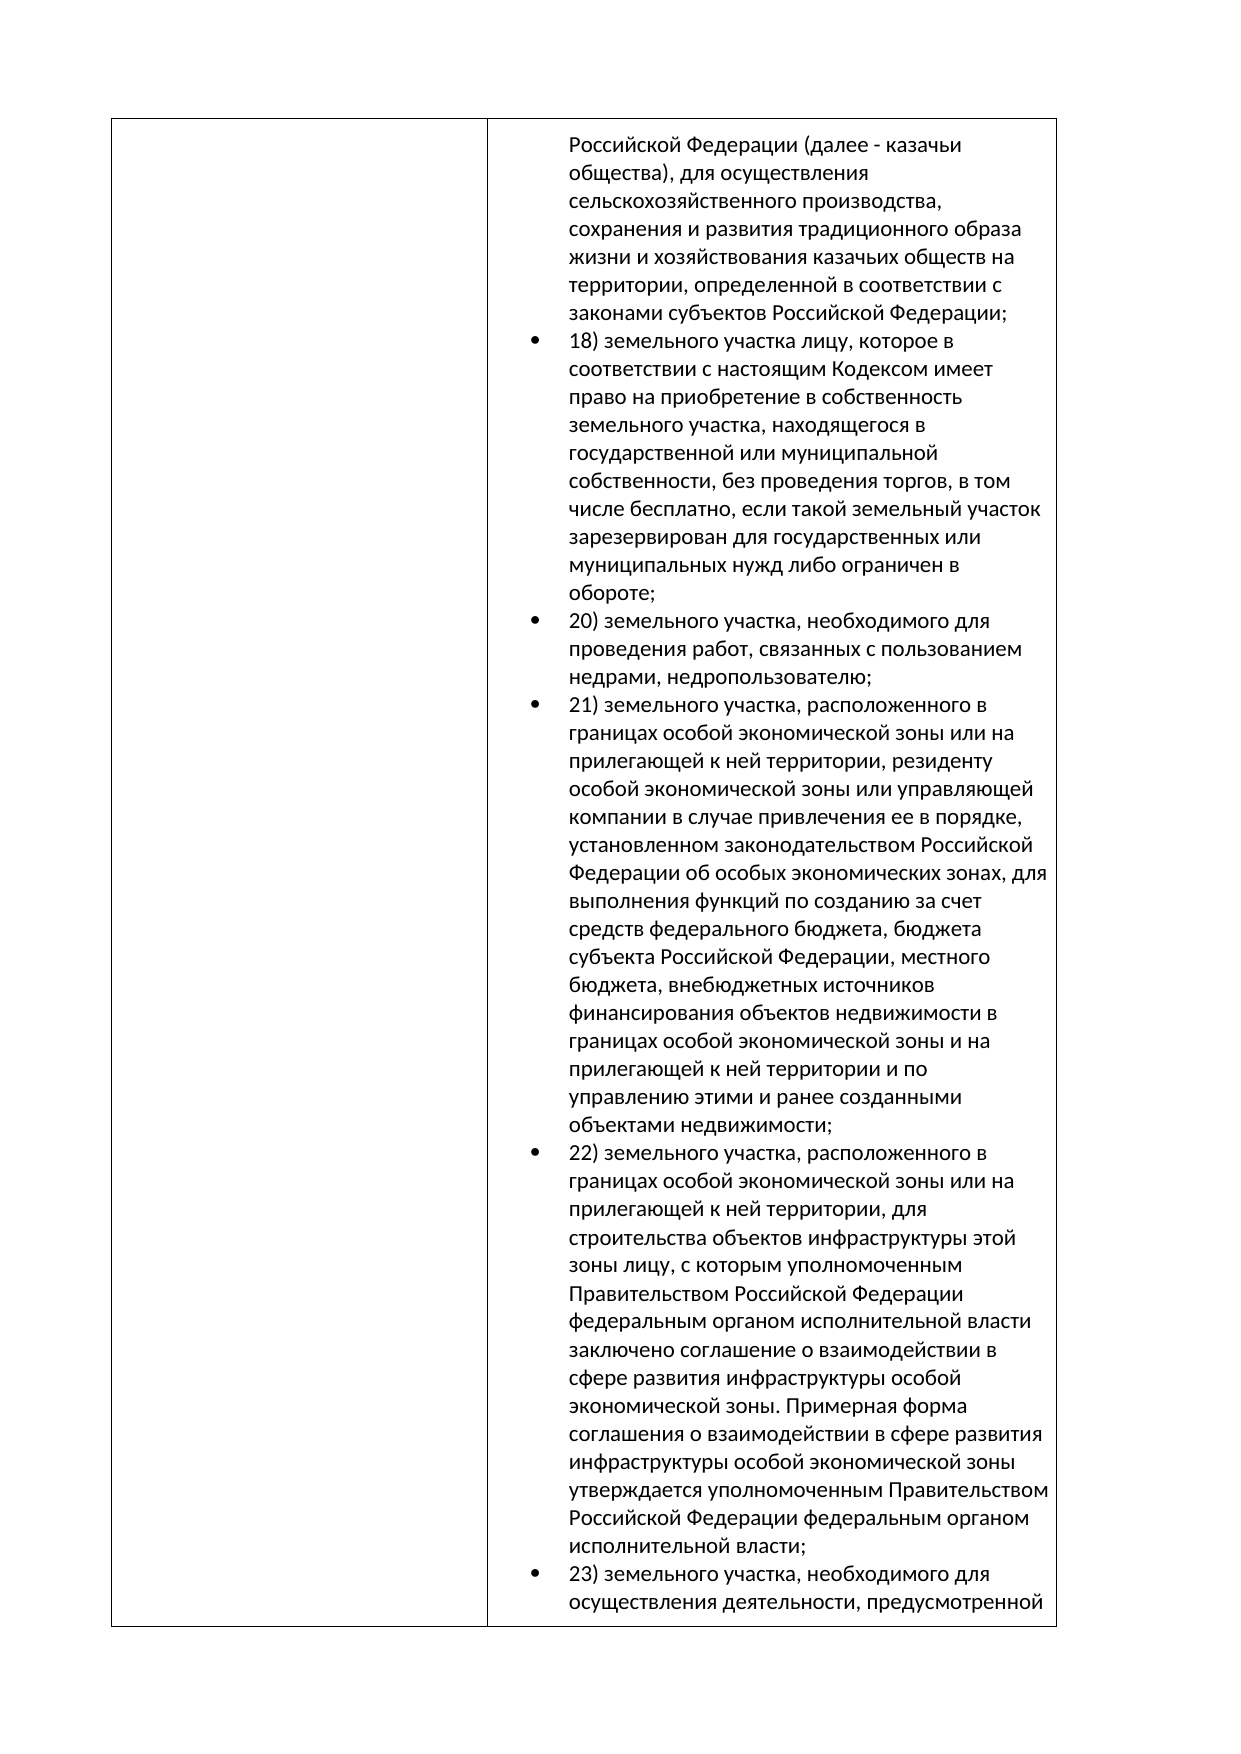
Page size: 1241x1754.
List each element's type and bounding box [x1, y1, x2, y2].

table_cell [112, 119, 487, 1626]
table_cell [488, 119, 1056, 1626]
